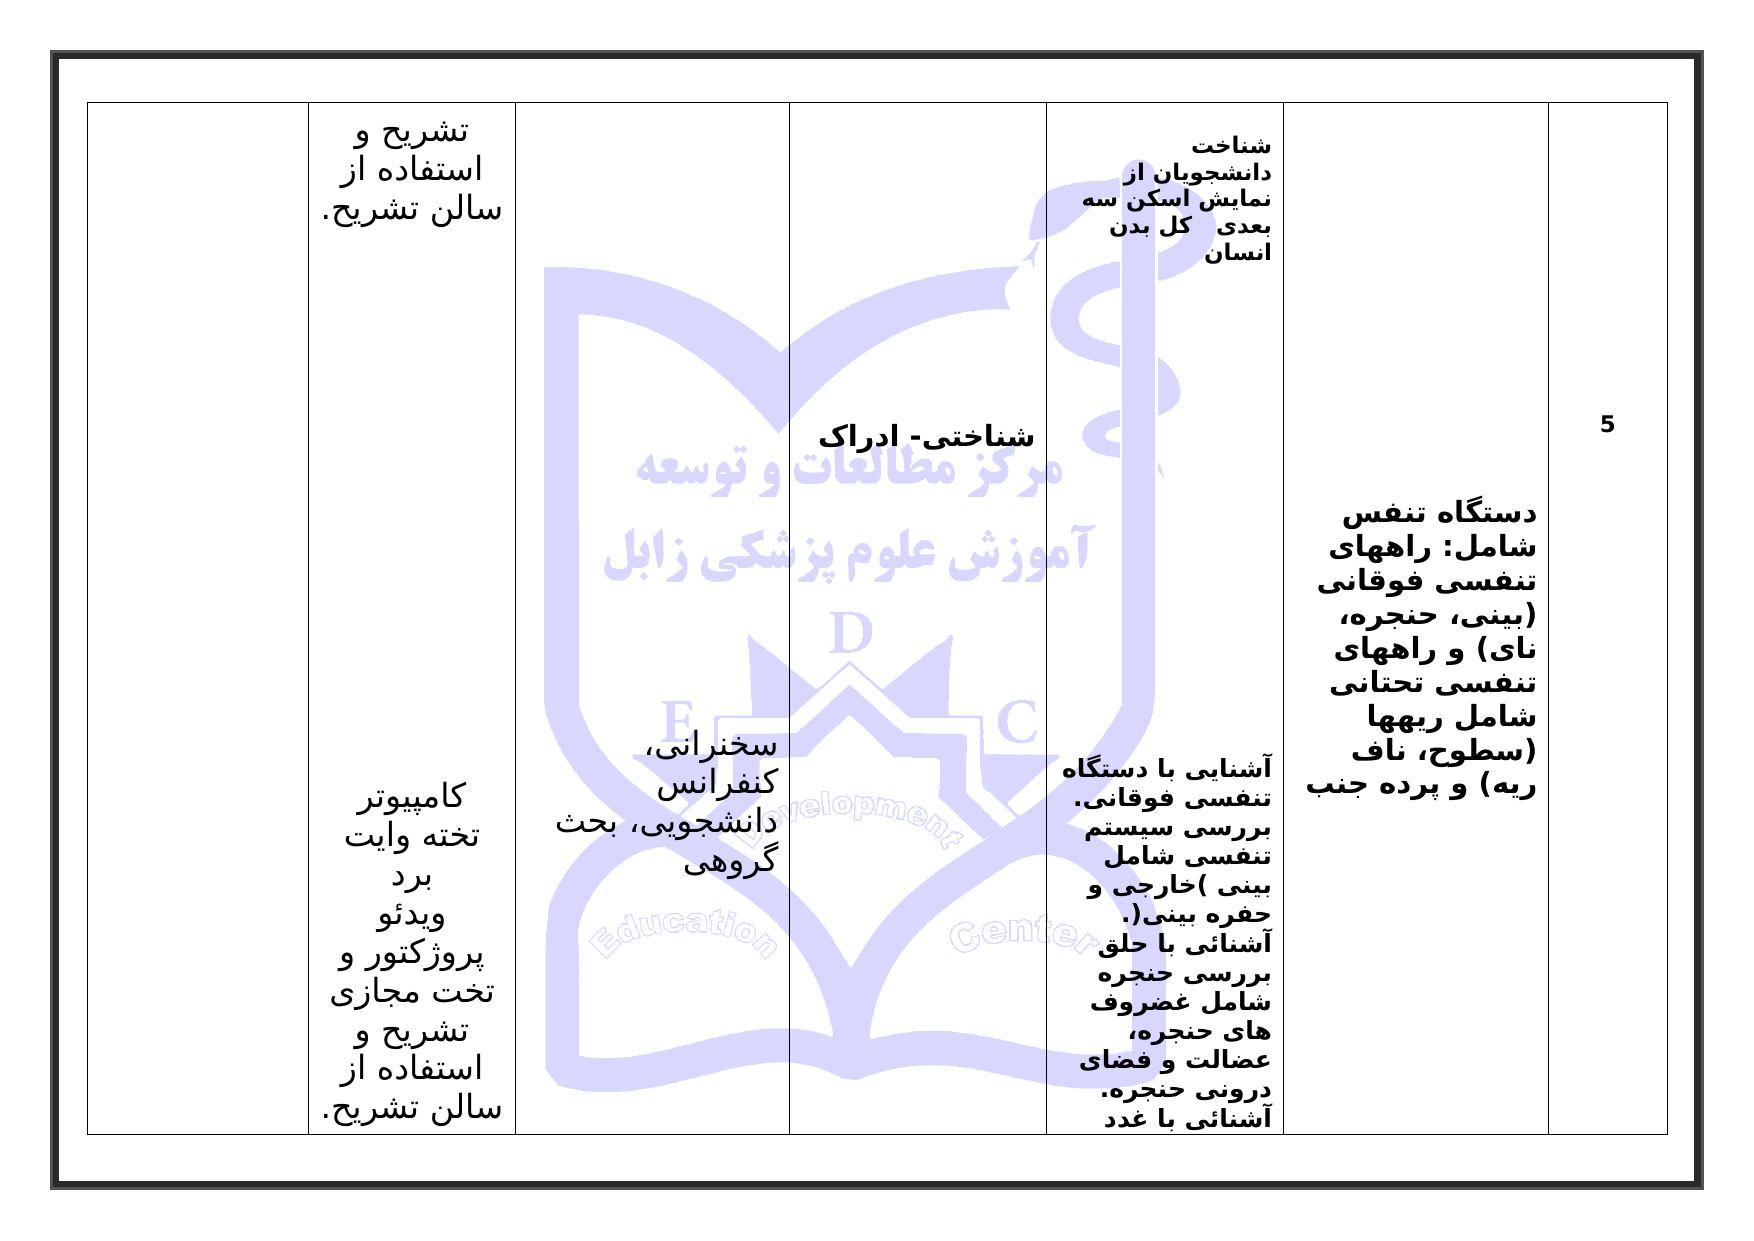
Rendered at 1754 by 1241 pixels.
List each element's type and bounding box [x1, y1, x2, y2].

table_cell [88, 103, 308, 1134]
table_cell [1047, 103, 1283, 1134]
table_cell [309, 103, 515, 1134]
table_cell [1549, 103, 1667, 1134]
table_cell [1284, 103, 1548, 1134]
table_cell [790, 103, 1046, 1134]
table_cell [516, 103, 789, 1134]
